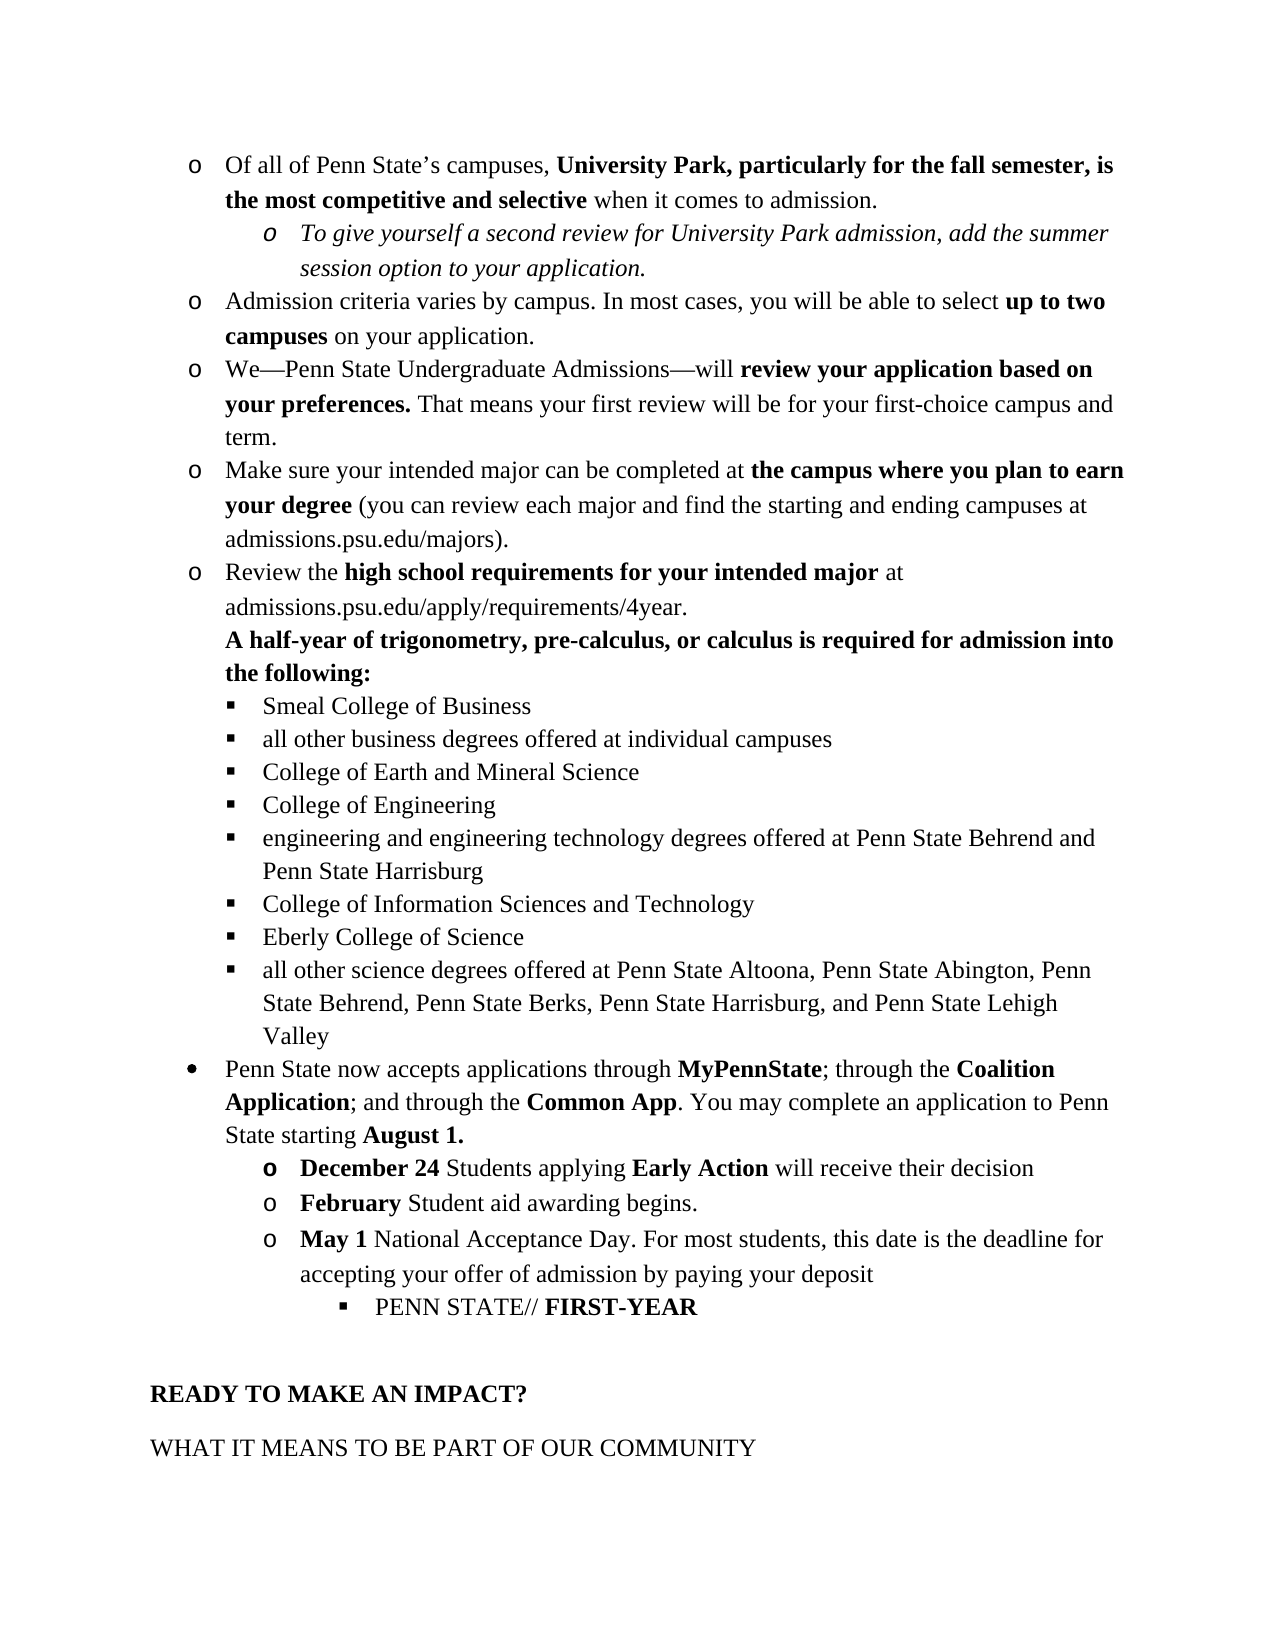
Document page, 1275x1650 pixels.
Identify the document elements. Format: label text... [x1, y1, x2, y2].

list We—Penn State Undergraduate Admissions—will review your application based on your preferences. That means your first review will be for your first-choice campus and term. [187, 354, 1125, 451]
list Penn State now accepts applications through MyPennState; through the Coalition Application; and through the Common App. You may complete an application to Penn State starting August 1. [187, 1054, 1125, 1149]
list engineering and engineering technology degrees offered at Penn State Behrend and Penn State Harrisburg [225, 823, 1125, 885]
list May 1 National Acceptance Day. For most students, this date is the deadline for accepting your offer of admission by paying your deposit [262, 1224, 1125, 1288]
list Smeal College of Business [225, 691, 1125, 719]
list February Student aid awarding begins. [262, 1188, 1125, 1219]
list Eberly College of Science [225, 922, 1125, 951]
list all other business degrees offered at individual campuses [225, 724, 1125, 753]
text WHAT IT MEANS TO BE PART OF OUR COMMUNITY [150, 1433, 1125, 1462]
list A half-year of trigonometry, pre-calculus, or calculus is required for admission into the following: [225, 625, 1125, 687]
list To give yourself a second review for University Park admission, add the summer session option to your application. [262, 218, 1125, 282]
list College of Earth and Mineral Science [225, 757, 1125, 786]
list Review the high school requirements for your intended major at admissions.psu.edu/apply/requirements/4year. [187, 557, 1125, 621]
list Make sure your intended major can be completed at the campus where you plan to earn your degree (you can review each major and find the starting and ending campuses at admissions.psu.edu/majors). [187, 456, 1125, 552]
list December 24 Students applying Early Action will receive their decision [262, 1153, 1125, 1184]
list Admission criteria varies by campus. In most cases, you will be able to select up to two campuses on your application. [187, 286, 1125, 350]
list Of all of Penn State’s campuses, University Park, particularly for the fall semester, is the most competitive and selective when it comes to admission. [187, 150, 1125, 214]
text READY TO MAKE AN IMPACT? [150, 1379, 1125, 1408]
list College of Engineering [225, 790, 1125, 819]
list College of Information Sciences and Technology [225, 889, 1125, 918]
list all other science degrees offered at Penn State Altoona, Penn State Abington, Penn State Behrend, Penn State Berks, Penn State Harrisburg, and Penn State Lehigh Valley [225, 955, 1125, 1050]
list PENN STATE// FIRST-YEAR [337, 1292, 1125, 1321]
